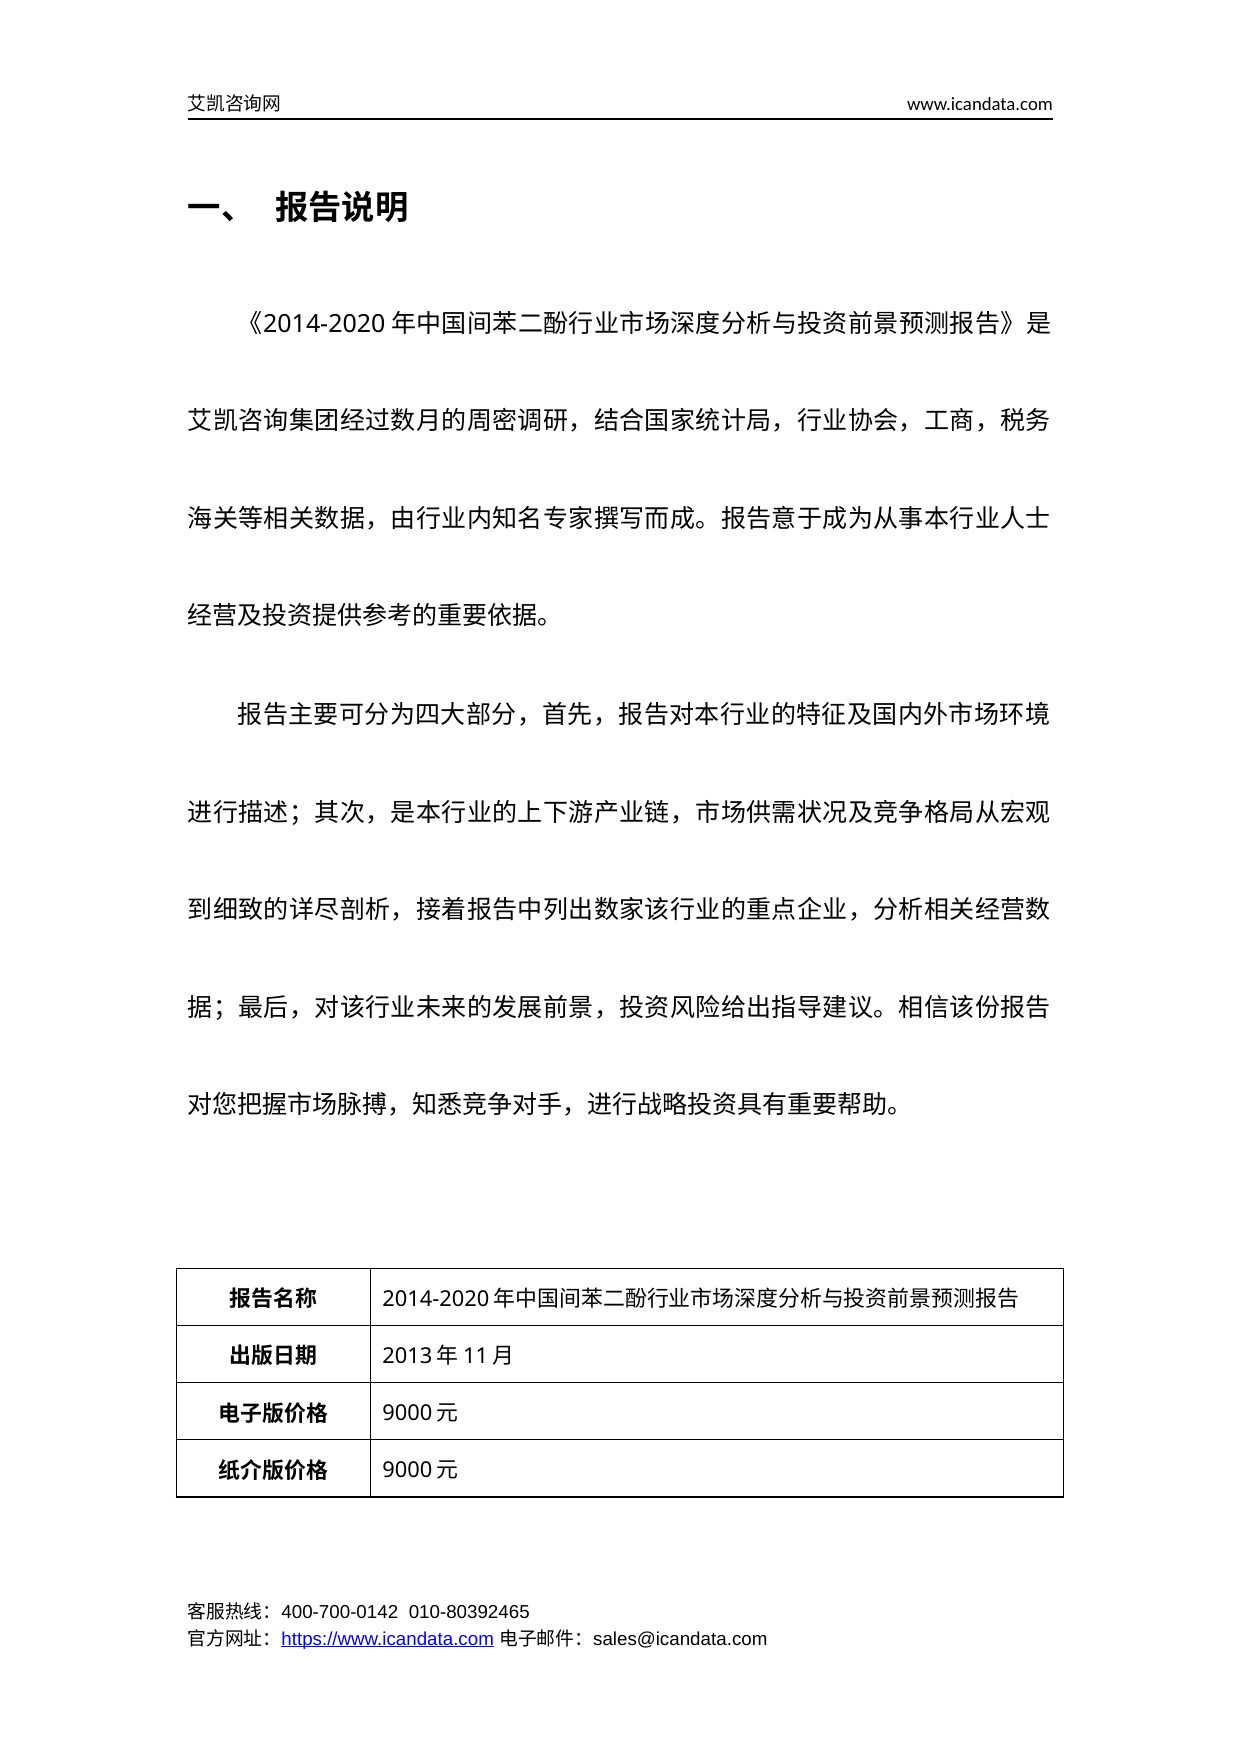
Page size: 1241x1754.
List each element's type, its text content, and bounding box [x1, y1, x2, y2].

table_cell 9000元 [371, 1440, 1063, 1496]
text 报告主要可分为四大部分，首先，报告对本行业的特征及国内外市场环境进行描述；其次，是本行业的上下游产业链，市场供需状况及竞争格局从宏观到细致的详尽剖析，接着报告中列出数家该行业的重点企业，分析相关经营数据；最后，对该行业未来的发展前景，投资风险给出指导建议。相信该份报告对您把握市场脉搏，知悉竞争对手，进行战略投资具有重要帮助。 [187, 681, 1053, 1136]
table_cell 2013年11月 [371, 1326, 1063, 1382]
table_cell 出版日期 [177, 1326, 370, 1382]
table_header 报告名称 [177, 1269, 370, 1325]
subtitle 报告说明 [187, 172, 1053, 237]
table_cell 9000元 [371, 1383, 1063, 1439]
table_cell 纸介版价格 [177, 1440, 370, 1496]
table_cell 电子版价格 [177, 1383, 370, 1439]
table_header 2014-2020年中国间苯二酚行业市场深度分析与投资前景预测报告 [371, 1269, 1063, 1325]
text 《2014-2020年中国间苯二酚行业市场深度分析与投资前景预测报告》是艾凯咨询集团经过数月的周密调研，结合国家统计局，行业协会，工商，税务海关等相关数据，由行业内知名专家撰写而成。报告意于成为从事本行业人士经营及投资提供参考的重要依据。 [187, 289, 1053, 646]
